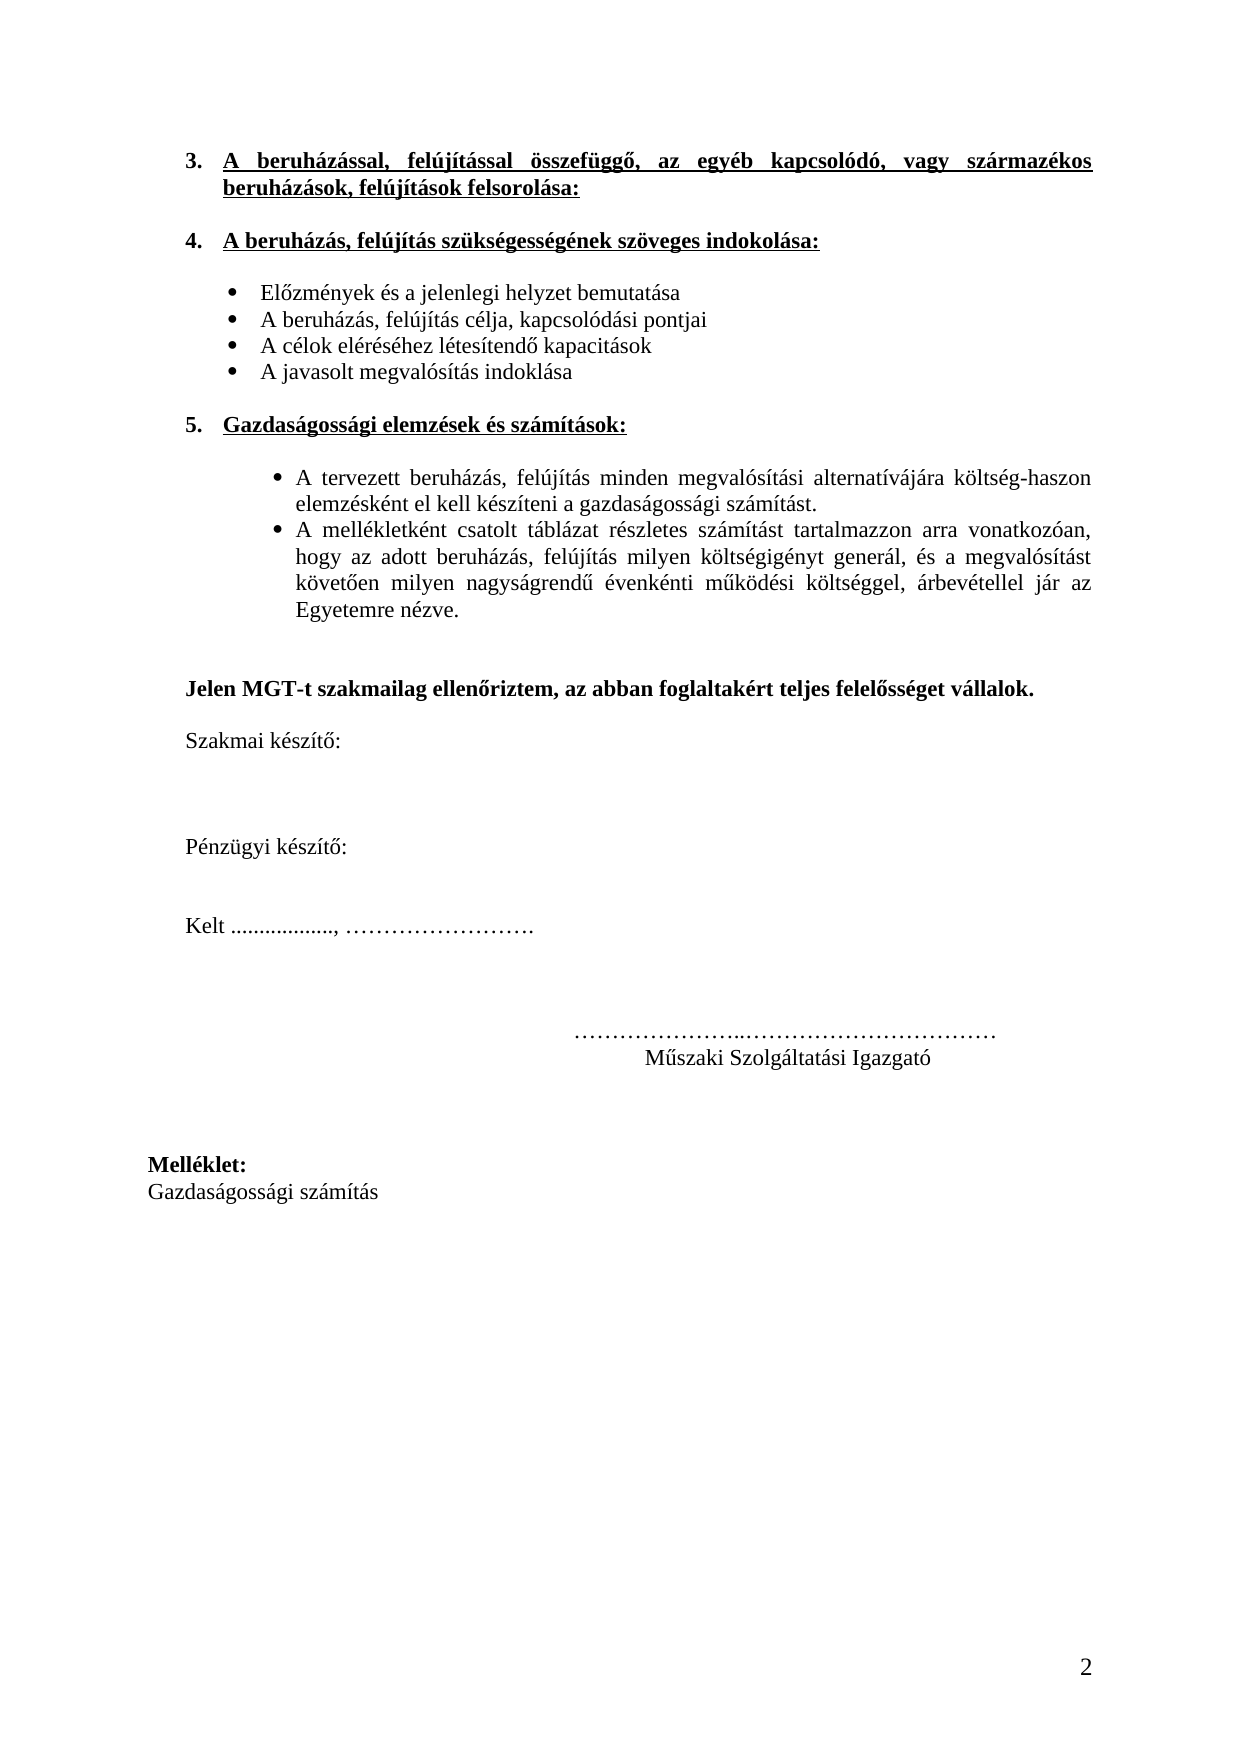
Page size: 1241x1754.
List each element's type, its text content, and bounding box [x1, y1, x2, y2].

text Gazdaságossági számítás [148, 1178, 1093, 1204]
text Kelt .................., ……………………. [185, 912, 1093, 938]
list A javasolt megvalósítás indoklása [228, 358, 1093, 385]
list A beruházás, felújítás célja, kapcsolódási pontjai [228, 306, 1093, 332]
list A tervezett beruházás, felújítás minden megvalósítási alternatívájára költség-haszon elemzésként el kell készíteni a gazdaságossági számítást. [274, 464, 1093, 517]
list Előzmények és a jelenlegi helyzet bemutatása [228, 279, 1093, 306]
list A beruházás, felújítás szükségességének szöveges indokolása: [185, 227, 1093, 253]
text …………………..…………………………… [185, 1017, 1093, 1044]
list A beruházással, felújítással összefüggő, az egyéb kapcsolódó, vagy származékos beruházások, felújítások felsorolása: [185, 148, 1093, 200]
list A célok eléréséhez létesítendő kapacitások [228, 332, 1093, 358]
text Melléklet: [148, 1151, 1093, 1178]
text Szakmai készítő: [185, 727, 1093, 754]
text Műszaki Szolgáltatási Igazgató [185, 1044, 1093, 1070]
text Jelen MGT-t szakmailag ellenőriztem, az abban foglaltakért teljes felelősséget vállalok. [185, 675, 1093, 701]
text Pénzügyi készítő: [185, 833, 1093, 859]
list A mellékletként csatolt táblázat részletes számítást tartalmazzon arra vonatkozóan, hogy az adott beruházás, felújítás milyen költségigényt generál, és a megvalósítást követően milyen nagyságrendű évenkénti működési költséggel, árbevétellel jár az Egyetemre nézve. [274, 517, 1093, 622]
list Gazdaságossági elemzések és számítások: [185, 411, 1093, 437]
